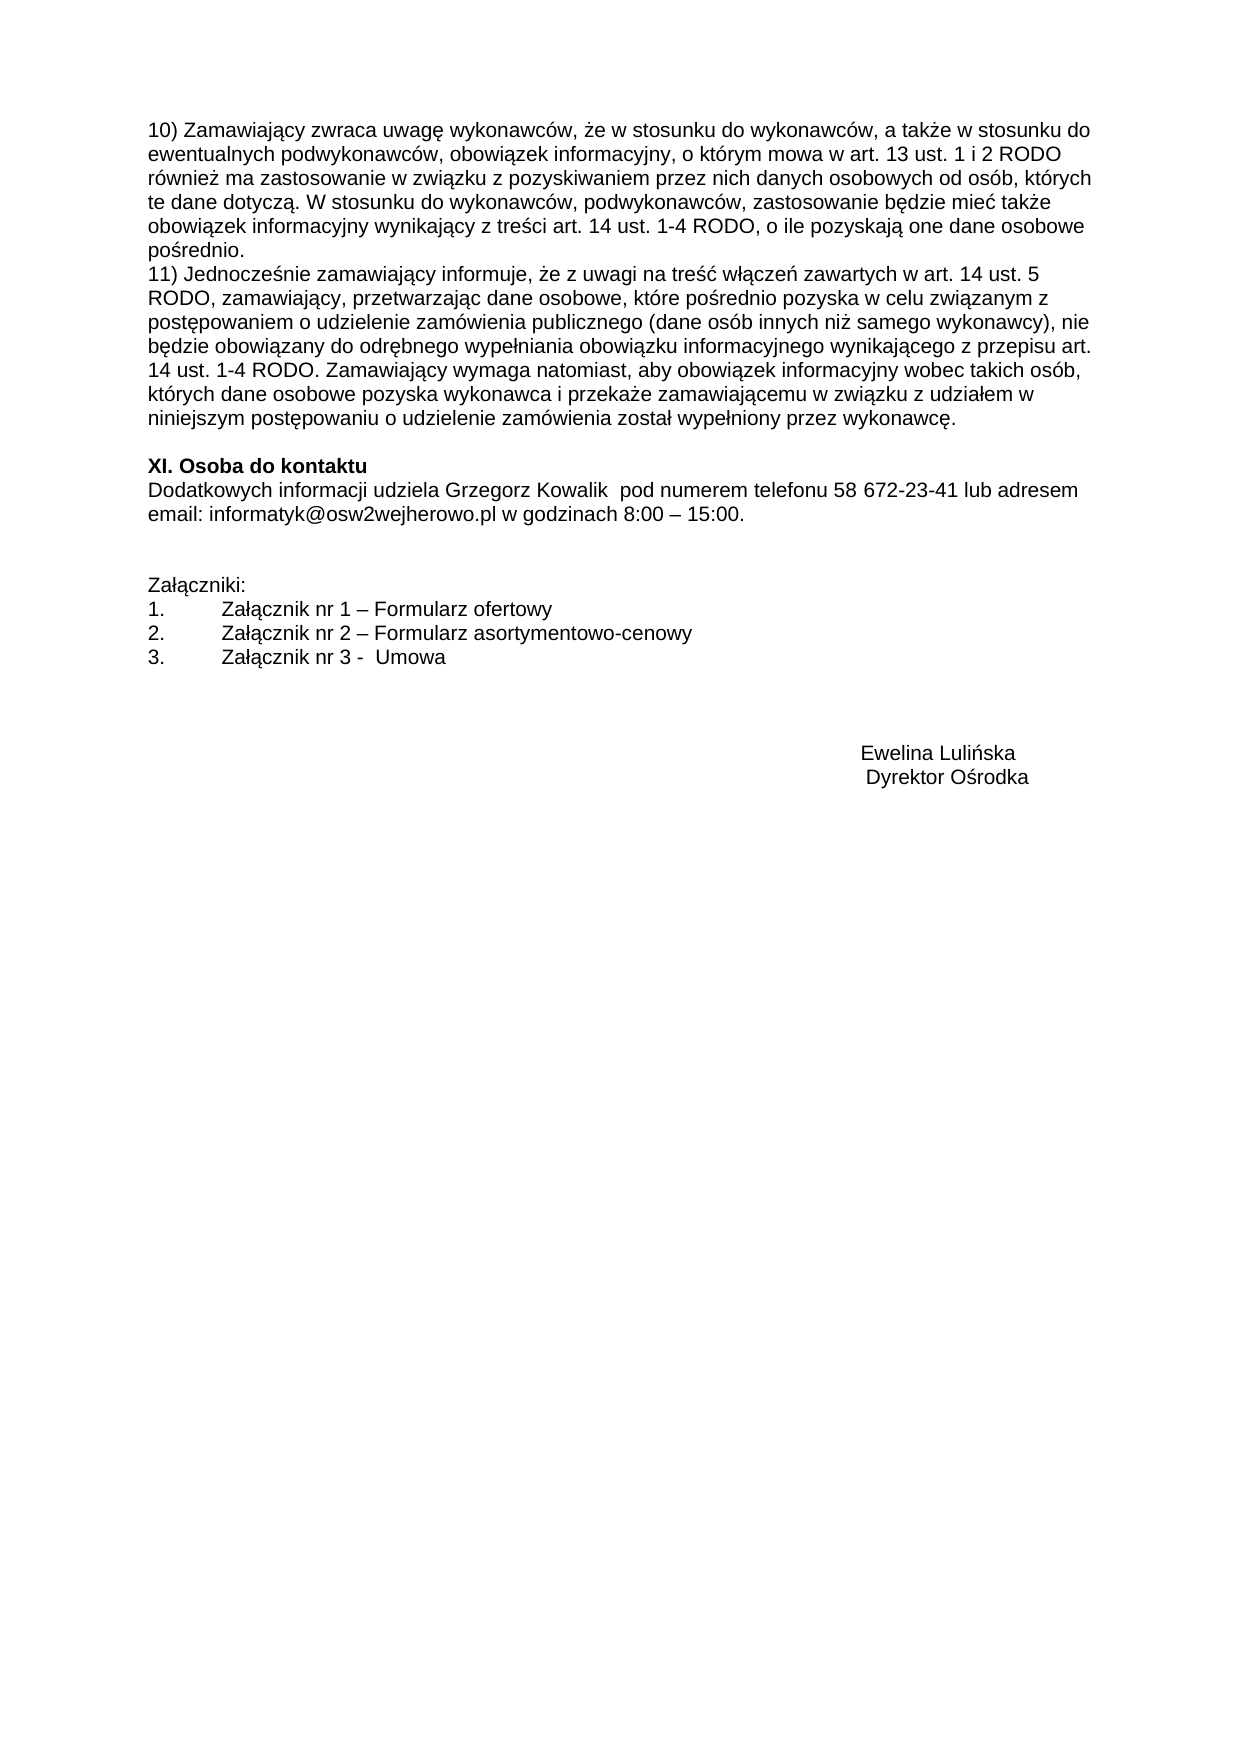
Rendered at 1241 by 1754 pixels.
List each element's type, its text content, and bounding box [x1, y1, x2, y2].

text Dyrektor Ośrodka [738, 765, 1092, 789]
text XI. Osoba do kontaktu [148, 453, 1092, 477]
text Ewelina Lulińska [738, 741, 1092, 765]
text Dodatkowych informacji udziela Grzegorz Kowalik pod numerem telefonu 58 672-23-41 lub adresem email: informatyk@osw2wejherowo.pl w godzinach 8:00 – 15:00. [148, 477, 1092, 525]
text 11) Jednocześnie zamawiający informuje, że z uwagi na treść włączeń zawartych w art. 14 ust. 5 RODO, zamawiający, przetwarzając dane osobowe, które pośrednio pozyska w celu związanym z postępowaniem o udzielenie zamówienia publicznego (dane osób innych niż samego wykonawcy), nie będzie obowiązany do odrębnego wypełniania obowiązku informacyjnego wynikającego z przepisu art. 14 ust. 1-4 RODO. Zamawiający wymaga natomiast, aby obowiązek informacyjny wobec takich osób, których dane osobowe pozyska wykonawca i przekaże zamawiającemu w związku z udziałem w niniejszym postępowaniu o udzielenie zamówienia został wypełniony przez wykonawcę. [148, 262, 1092, 429]
text 1. Załącznik nr 1 – Formularz ofertowy [148, 597, 1092, 621]
text 3. Załącznik nr 3 - Umowa [148, 645, 1092, 669]
text 2. Załącznik nr 2 – Formularz asortymentowo-cenowy [148, 621, 1092, 645]
text Załączniki: [148, 573, 1092, 597]
text 10) Zamawiający zwraca uwagę wykonawców, że w stosunku do wykonawców, a także w stosunku do ewentualnych podwykonawców, obowiązek informacyjny, o którym mowa w art. 13 ust. 1 i 2 RODO również ma zastosowanie w związku z pozyskiwaniem przez nich danych osobowych od osób, których te dane dotyczą. W stosunku do wykonawców, podwykonawców, zastosowanie będzie mieć także obowiązek informacyjny wynikający z treści art. 14 ust. 1-4 RODO, o ile pozyskają one dane osobowe pośrednio. [148, 118, 1092, 262]
